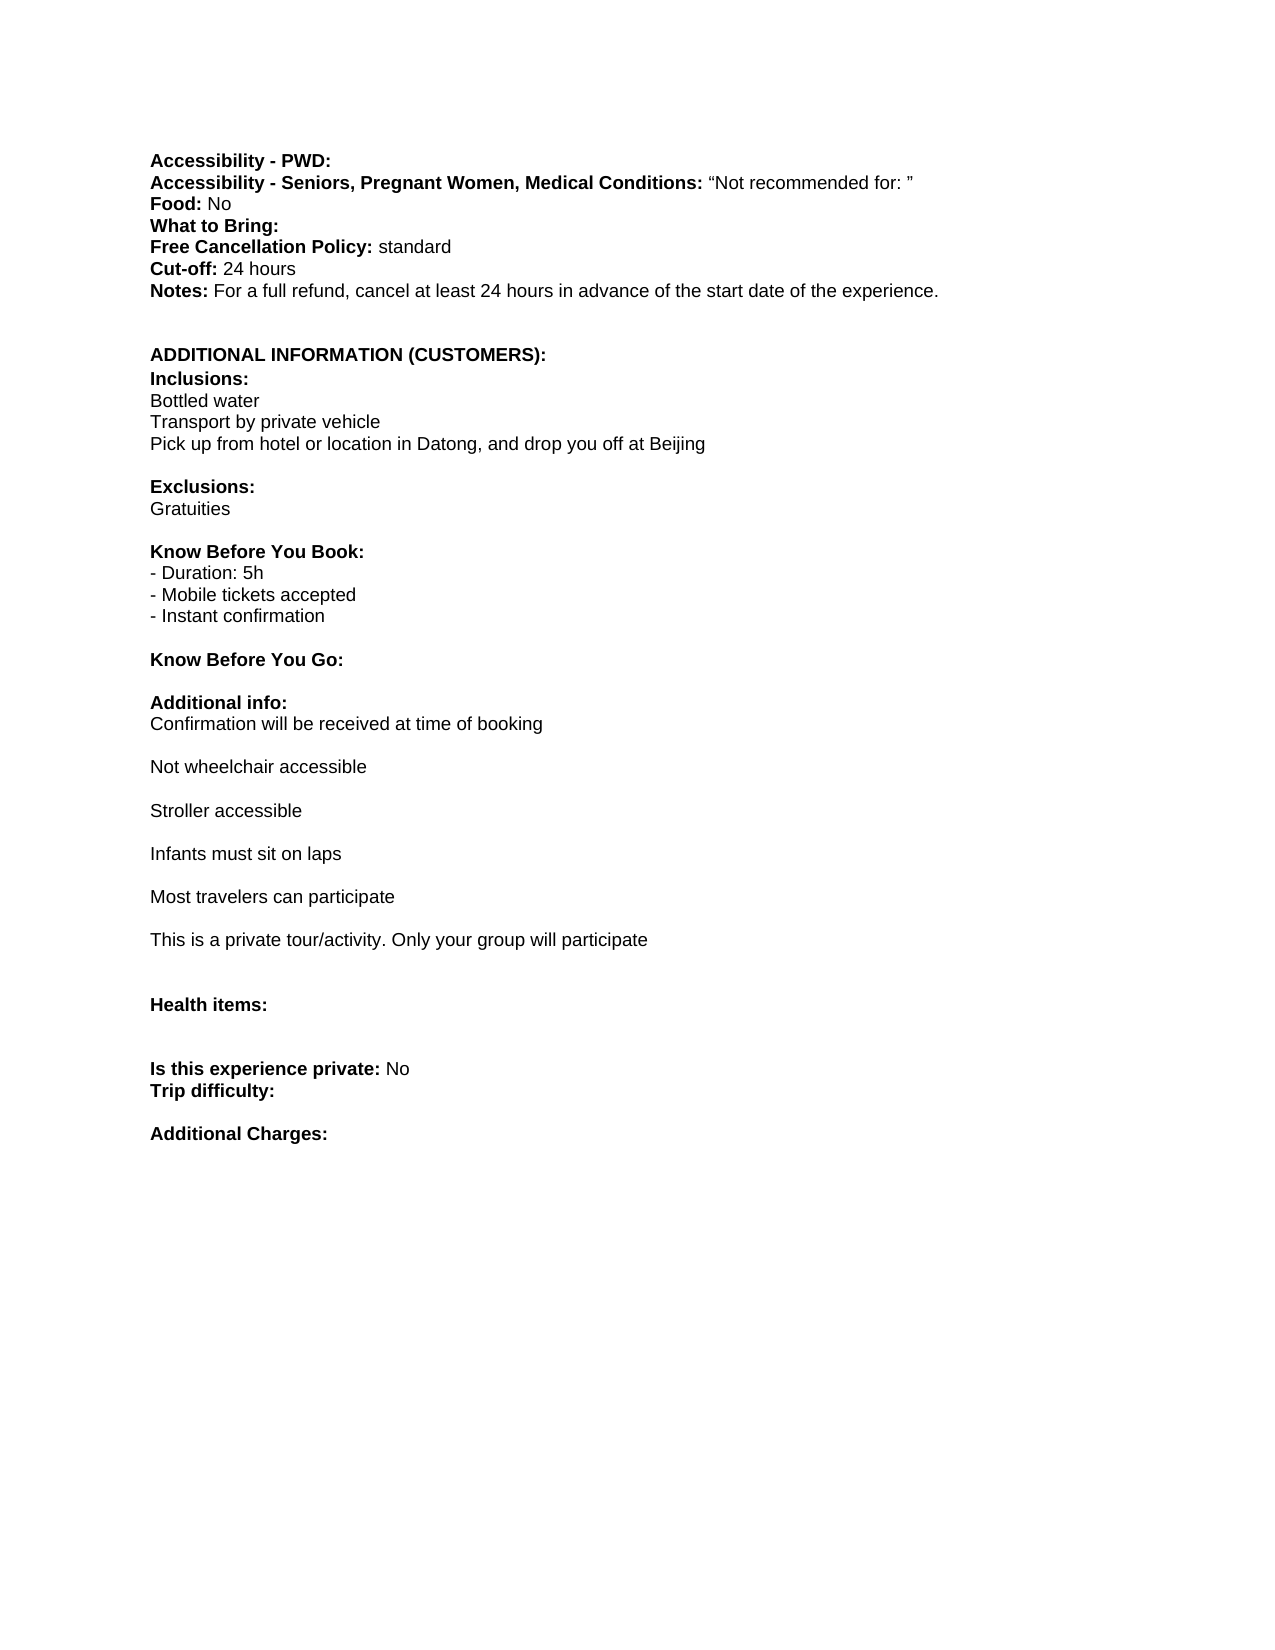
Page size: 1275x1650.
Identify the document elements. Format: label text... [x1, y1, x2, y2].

text Accessibility - Seniors, Pregnant Women, Medical Conditions: “Not recommended for: ” [150, 172, 1125, 193]
text Food: No [150, 193, 1125, 215]
text Notes: For a full refund, cancel at least 24 hours in advance of the start date of the experience. [150, 279, 1125, 301]
text Inclusions: [150, 368, 1125, 390]
text - Duration: 5h [150, 562, 1125, 584]
text Is this experience private: No [150, 1058, 1125, 1080]
text Bottled water [150, 390, 1125, 411]
text Know Before You Book: [150, 541, 1125, 562]
text Additional info: [150, 692, 1125, 713]
text Pick up from hotel or location in Datong, and drop you off at Beijing [150, 433, 1125, 454]
text Trip difficulty: [150, 1080, 1125, 1101]
subtitle Additional Information (Customers): [150, 343, 1125, 365]
text - Instant confirmation [150, 605, 1125, 627]
text Infants must sit on laps [150, 842, 1125, 864]
text Most travelers can participate [150, 886, 1125, 907]
text Not wheelchair accessible [150, 756, 1125, 778]
text Health items: [150, 993, 1125, 1015]
text What to Bring: [150, 215, 1125, 236]
text Additional Charges: [150, 1123, 1125, 1144]
text - Mobile tickets accepted [150, 584, 1125, 605]
text Confirmation will be received at time of booking [150, 713, 1125, 735]
text Free Cancellation Policy: standard [150, 236, 1125, 258]
text Know Before You Go: [150, 648, 1125, 670]
text Accessibility - PWD: [150, 150, 1125, 172]
text Exclusions: [150, 476, 1125, 497]
text Transport by private vehicle [150, 411, 1125, 433]
text Gratuities [150, 497, 1125, 519]
text Cut-off: 24 hours [150, 258, 1125, 279]
text This is a private tour/activity. Only your group will participate [150, 929, 1125, 950]
text Stroller accessible [150, 799, 1125, 821]
